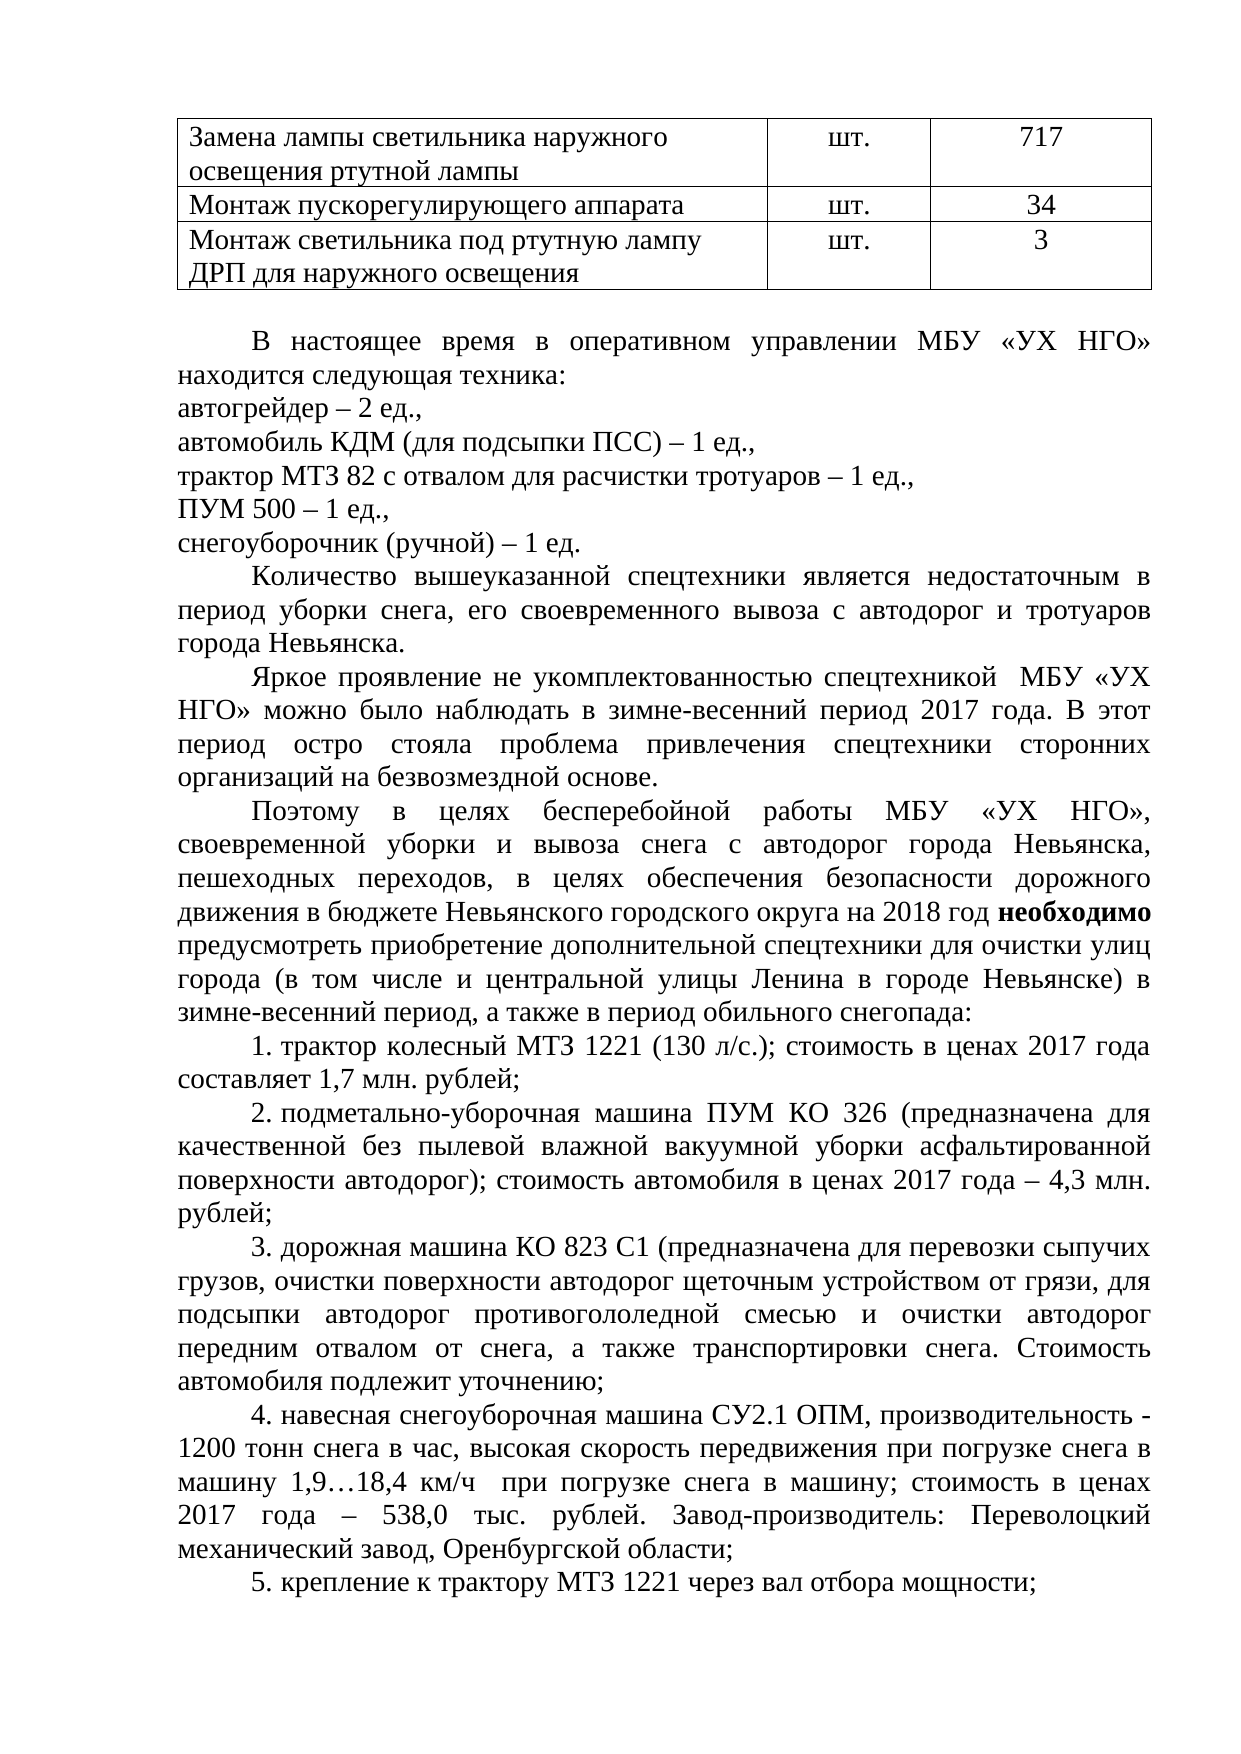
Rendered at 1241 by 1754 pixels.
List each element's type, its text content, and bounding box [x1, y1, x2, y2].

text Поэтому в целях бесперебойной работы МБУ «УХ НГО», своевременной уборки и вывоза снега с автодорог города Невьянска, пешеходных переходов, в целях обеспечения безопасности дорожного движения в бюджете Невьянского городского округа на 2018 год необходимо предусмотреть приобретение дополнительной спецтехники для очистки улиц города (в том числе и центральной улицы Ленина в городе Невьянске) в зимне-весенний период, а также в период обильного снегопада: [177, 793, 1152, 1028]
table_cell 3 [931, 222, 1151, 289]
table_cell Монтаж светильника под ртутную лампу ДРП для наружного освещения [178, 222, 767, 289]
list подметально-уборочная машина ПУМ КО 326 (предназначена для качественной без пылевой влажной вакуумной уборки асфальтированной поверхности автодорог); стоимость автомобиля в ценах 2017 года – 4,3 млн. рублей; [177, 1095, 1152, 1229]
list навесная снегоуборочная машина СУ2.1 ОПМ, производительность - 1200 тонн снега в час, высокая скорость передвижения при погрузке снега в машину 1,9…18,4 км/ч при погрузке снега в машину; стоимость в ценах 2017 года – 538,0 тыс. рублей. Завод-производитель: Переволоцкий механический завод, Оренбургской области; [177, 1397, 1152, 1564]
table_cell шт. [768, 187, 930, 221]
table_cell Замена лампы светильника наружного освещения ртутной лампы [178, 119, 767, 186]
table_cell шт. [768, 222, 930, 289]
text ПУМ 500 – 1 ед., [177, 491, 1152, 525]
list дорожная машина КО 823 С1 (предназначена для перевозки сыпучих грузов, очистки поверхности автодорог щеточным устройством от грязи, для подсыпки автодорог противогололедной смесью и очистки автодорог передним отвалом от снега, а также транспортировки снега. Стоимость автомобиля подлежит уточнению; [177, 1229, 1152, 1397]
text автогрейдер – 2 ед., [177, 391, 1152, 424]
table_cell шт. [768, 119, 930, 186]
text В настоящее время в оперативном управлении МБУ «УХ НГО» находится следующая техника: [177, 323, 1152, 391]
list крепление к трактору МТЗ 1221 через вал отбора мощности; [177, 1564, 1152, 1598]
table_cell Монтаж пускорегулирующего аппарата [178, 187, 767, 221]
text снегоуборочник (ручной) – 1 ед. [177, 525, 1152, 558]
text Яркое проявление не укомплектованностью спецтехникой МБУ «УХ НГО» можно было наблюдать в зимне-весенний период 2017 года. В этот период остро стояла проблема привлечения спецтехники сторонних организаций на безвозмездной основе. [177, 659, 1152, 793]
text трактор МТЗ 82 с отвалом для расчистки тротуаров – 1 ед., [177, 458, 1152, 491]
table_cell 34 [931, 187, 1151, 221]
text Количество вышеуказанной спецтехники является недостаточным в период уборки снега, его своевременного вывоза с автодорог и тротуаров города Невьянска. [177, 558, 1152, 659]
list трактор колесный МТЗ 1221 (130 л/с.); стоимость в ценах 2017 года составляет 1,7 млн. рублей; [177, 1028, 1152, 1095]
table_cell 717 [931, 119, 1151, 186]
text автомобиль КДМ (для подсыпки ПСС) – 1 ед., [177, 424, 1152, 458]
